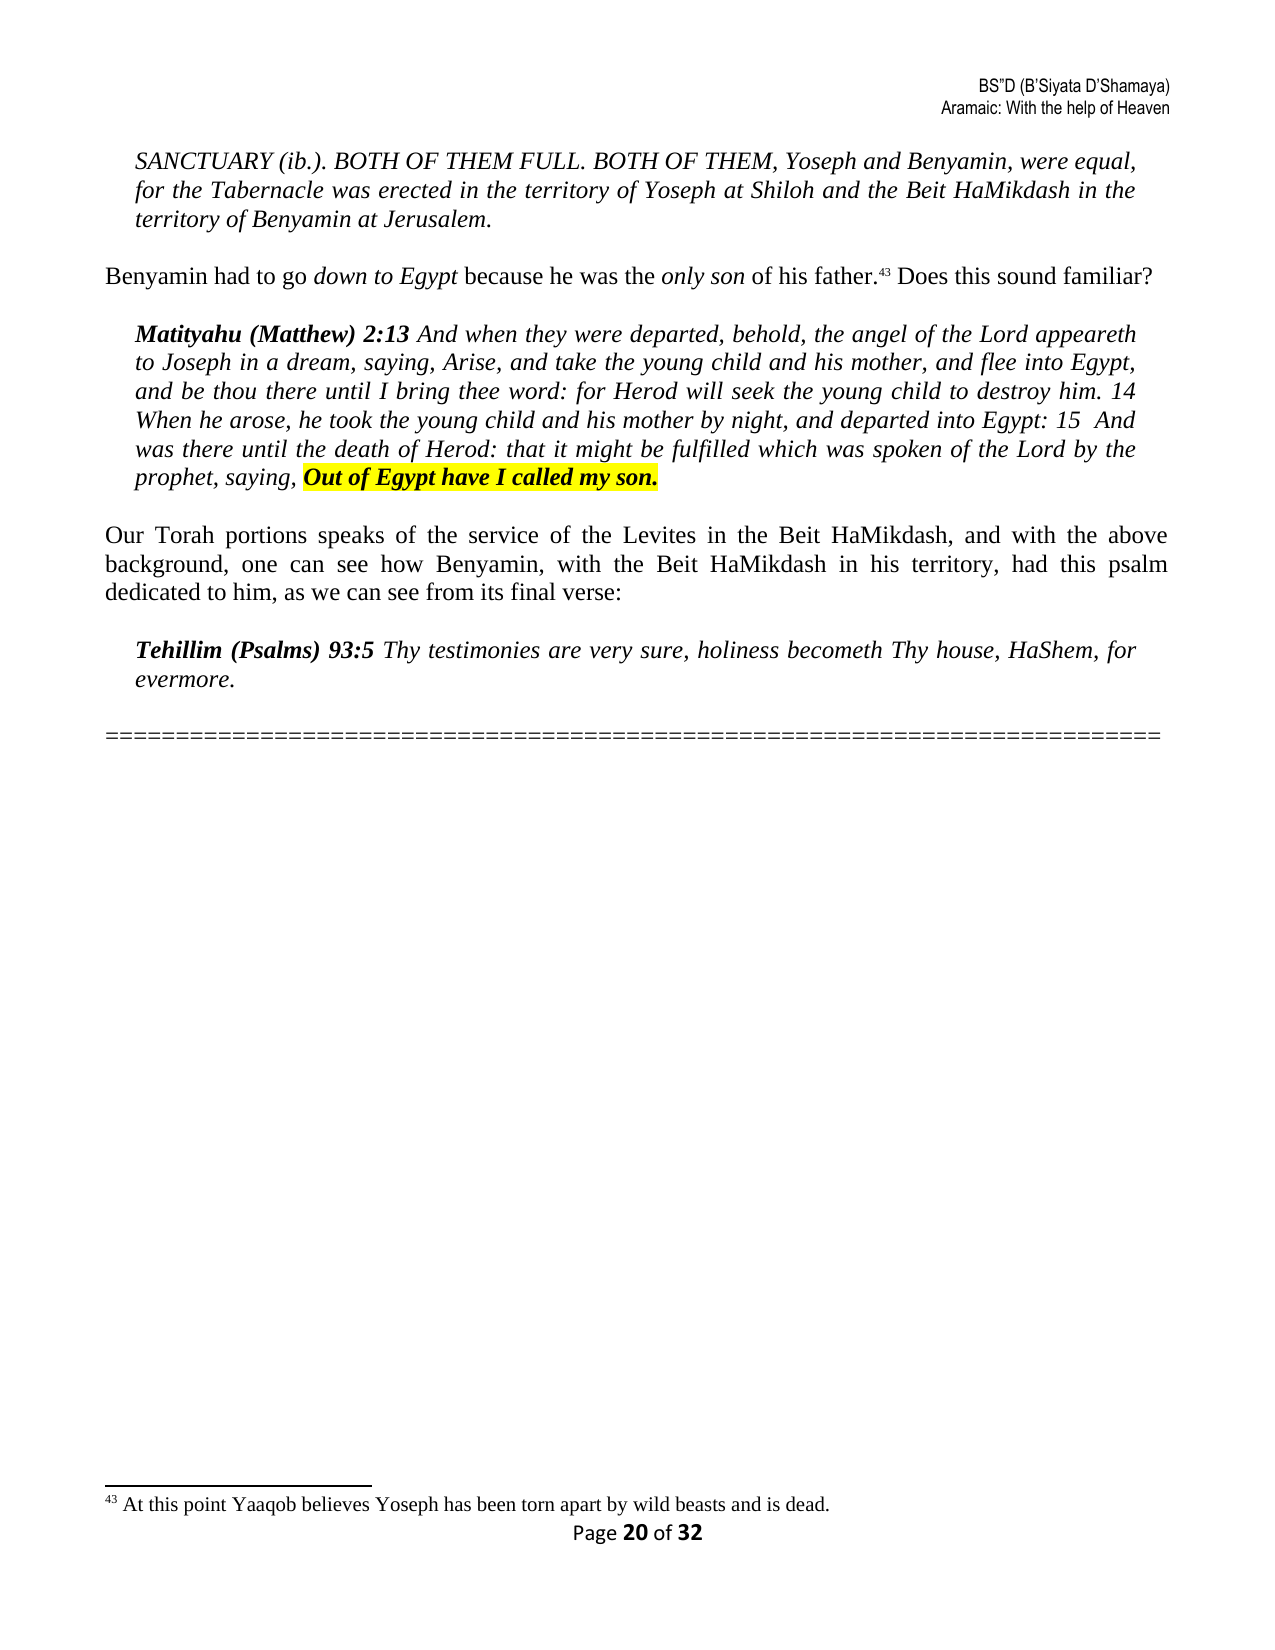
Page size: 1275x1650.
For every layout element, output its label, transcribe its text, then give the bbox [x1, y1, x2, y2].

text Our Torah portions speaks of the service of the Levites in the Beit HaMikdash, and with the above background, one can see how Benyamin, with the Beit HaMikdash in his territory, had this psalm dedicated to him, as we can see from its final verse: [105, 520, 1170, 606]
text Benyamin had to go down to Egypt because he was the only son of his father. Does this sound familiar? [105, 261, 1170, 290]
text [135, 146, 1140, 232]
text Matityahu (Matthew) 2:13 And when they were departed, behold, the angel of the Lord appeareth to Joseph in a dream, saying, Arise, and take the young child and his mother, and flee into Egypt, and be thou there until I bring thee word: for Herod will seek the young child to destroy him. 14 When he arose, he took the young child and his mother by night, and departed into Egypt: 15 And was there until the death of Herod: that it might be fulfilled which was spoken of the Lord by the prophet, saying, Out of Egypt have I called my son. [135, 319, 1140, 491]
text =========================================================================== [105, 721, 1170, 750]
text Tehillim (Psalms) 93:5 Thy testimonies are very sure, holiness becometh Thy house, HaShem, for evermore. [135, 635, 1140, 692]
